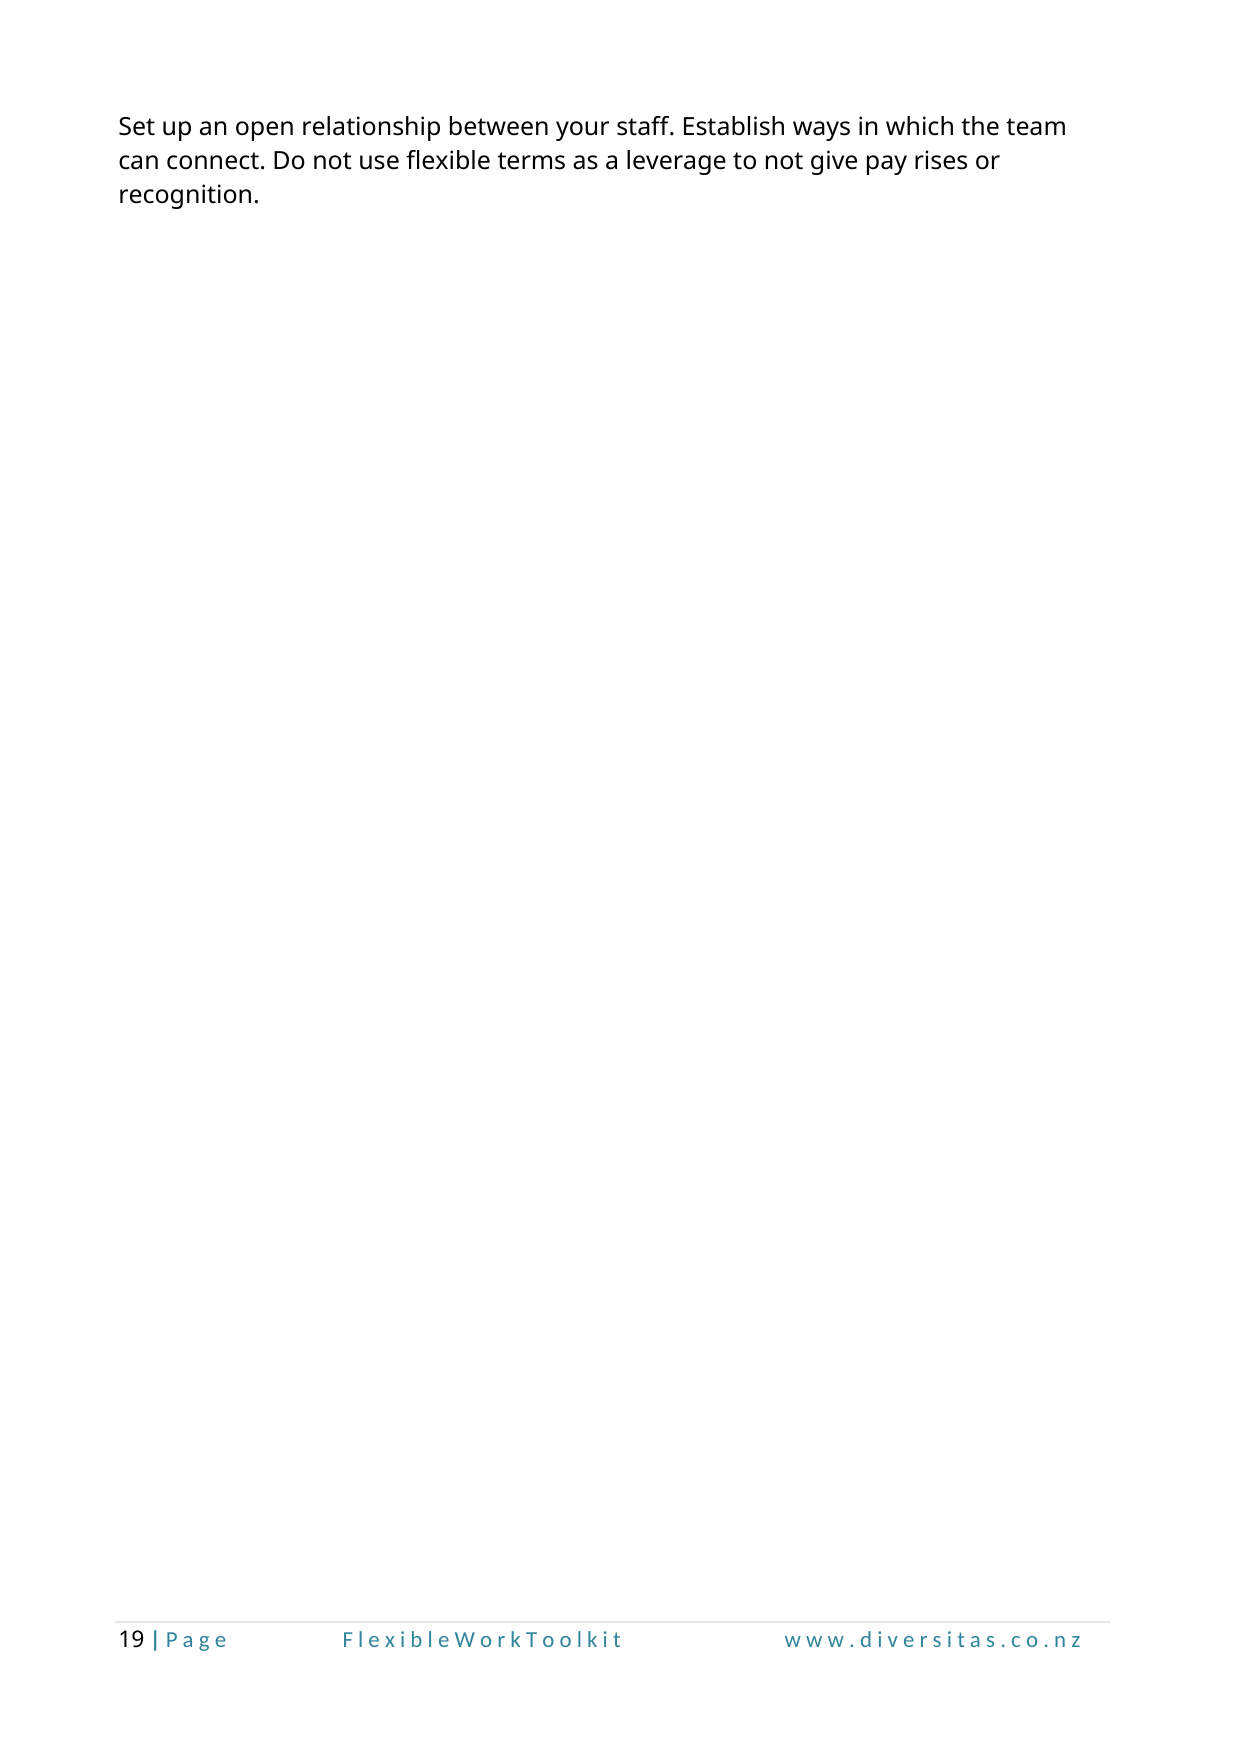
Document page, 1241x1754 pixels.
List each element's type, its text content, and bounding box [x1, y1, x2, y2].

text Set up an open relationship between your staff. Establish ways in which the team can connect. Do not use flexible terms as a leverage to not give pay rises or recognition. [118, 108, 1094, 211]
